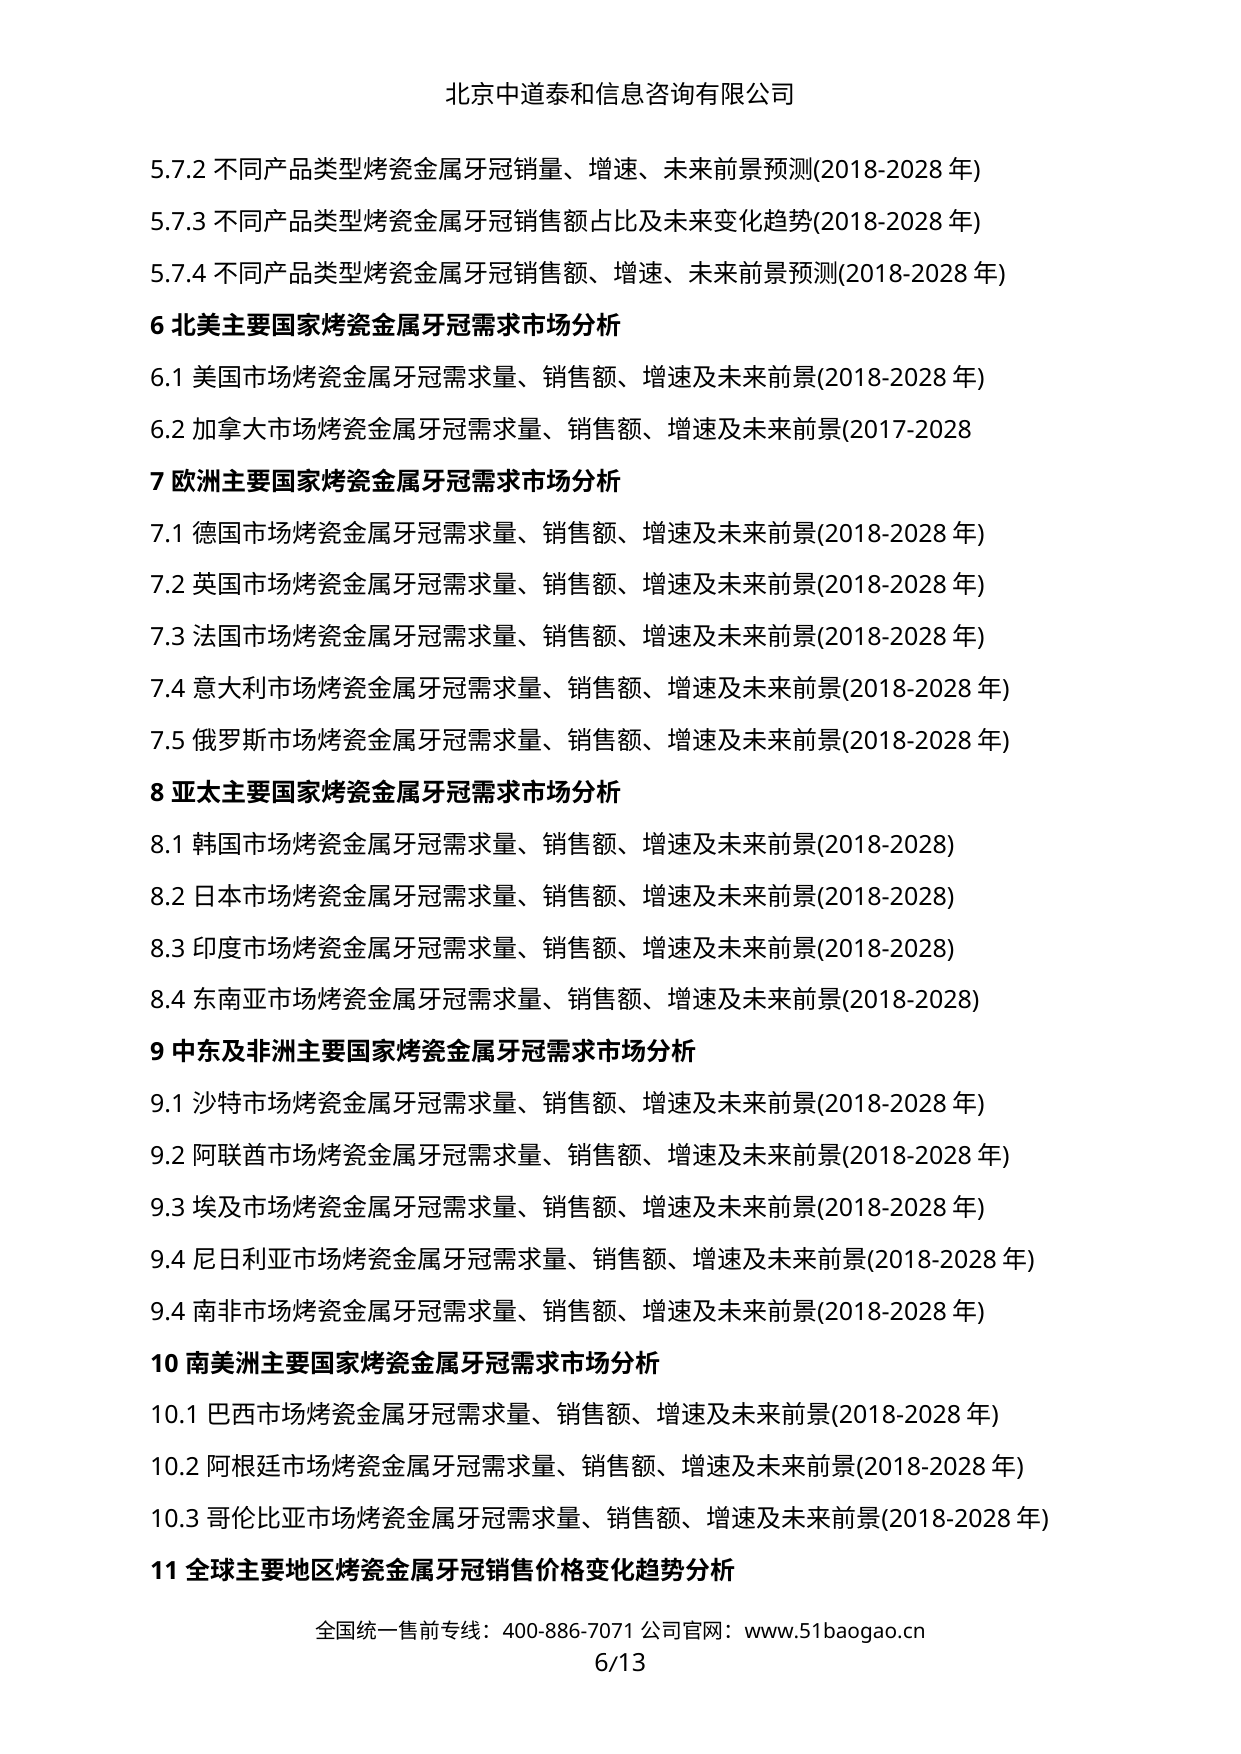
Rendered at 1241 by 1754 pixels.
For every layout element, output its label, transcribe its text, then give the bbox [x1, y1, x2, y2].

text 9.4 南非市场烤瓷金属牙冠需求量、销售额、增速及未来前景(2018-2028年) [150, 1291, 1090, 1327]
text 8 亚太主要国家烤瓷金属牙冠需求市场分析 [150, 772, 1090, 809]
text 5.7.2 不同产品类型烤瓷金属牙冠销量、增速、未来前景预测(2018-2028年) [150, 150, 1090, 186]
text 8.4 东南亚市场烤瓷金属牙冠需求量、销售额、增速及未来前景(2018-2028) [150, 980, 1090, 1016]
text 10.1 巴西市场烤瓷金属牙冠需求量、销售额、增速及未来前景(2018-2028年) [150, 1395, 1090, 1431]
text 8.2 日本市场烤瓷金属牙冠需求量、销售额、增速及未来前景(2018-2028) [150, 876, 1090, 912]
text 10.3 哥伦比亚市场烤瓷金属牙冠需求量、销售额、增速及未来前景(2018-2028年) [150, 1499, 1090, 1535]
text 6 北美主要国家烤瓷金属牙冠需求市场分析 [150, 306, 1090, 342]
text 10.2 阿根廷市场烤瓷金属牙冠需求量、销售额、增速及未来前景(2018-2028年) [150, 1447, 1090, 1483]
text 9 中东及非洲主要国家烤瓷金属牙冠需求市场分析 [150, 1032, 1090, 1068]
text 7 欧洲主要国家烤瓷金属牙冠需求市场分析 [150, 461, 1090, 497]
text 9.4 尼日利亚市场烤瓷金属牙冠需求量、销售额、增速及未来前景(2018-2028年) [150, 1239, 1090, 1276]
text 7.3 法国市场烤瓷金属牙冠需求量、销售额、增速及未来前景(2018-2028年) [150, 617, 1090, 653]
text 5.7.3 不同产品类型烤瓷金属牙冠销售额占比及未来变化趋势(2018-2028年) [150, 202, 1090, 238]
text 6.2 加拿大市场烤瓷金属牙冠需求量、销售额、增速及未来前景(2017-2028 [150, 409, 1090, 446]
text 11 全球主要地区烤瓷金属牙冠销售价格变化趋势分析 [150, 1551, 1090, 1587]
text 7.4 意大利市场烤瓷金属牙冠需求量、销售额、增速及未来前景(2018-2028年) [150, 669, 1090, 705]
text 7.5 俄罗斯市场烤瓷金属牙冠需求量、销售额、增速及未来前景(2018-2028年) [150, 721, 1090, 757]
text 7.1 德国市场烤瓷金属牙冠需求量、销售额、增速及未来前景(2018-2028年) [150, 513, 1090, 549]
text 9.2 阿联酋市场烤瓷金属牙冠需求量、销售额、增速及未来前景(2018-2028年) [150, 1136, 1090, 1172]
text 9.3 埃及市场烤瓷金属牙冠需求量、销售额、增速及未来前景(2018-2028年) [150, 1187, 1090, 1224]
text 8.3 印度市场烤瓷金属牙冠需求量、销售额、增速及未来前景(2018-2028) [150, 928, 1090, 964]
text 10 南美洲主要国家烤瓷金属牙冠需求市场分析 [150, 1343, 1090, 1379]
text 7.2 英国市场烤瓷金属牙冠需求量、销售额、增速及未来前景(2018-2028年) [150, 565, 1090, 601]
text 5.7.4 不同产品类型烤瓷金属牙冠销售额、增速、未来前景预测(2018-2028年) [150, 254, 1090, 290]
text 8.1 韩国市场烤瓷金属牙冠需求量、销售额、增速及未来前景(2018-2028) [150, 824, 1090, 861]
text 9.1 沙特市场烤瓷金属牙冠需求量、销售额、增速及未来前景(2018-2028年) [150, 1084, 1090, 1120]
text 6.1 美国市场烤瓷金属牙冠需求量、销售额、增速及未来前景(2018-2028年) [150, 357, 1090, 394]
